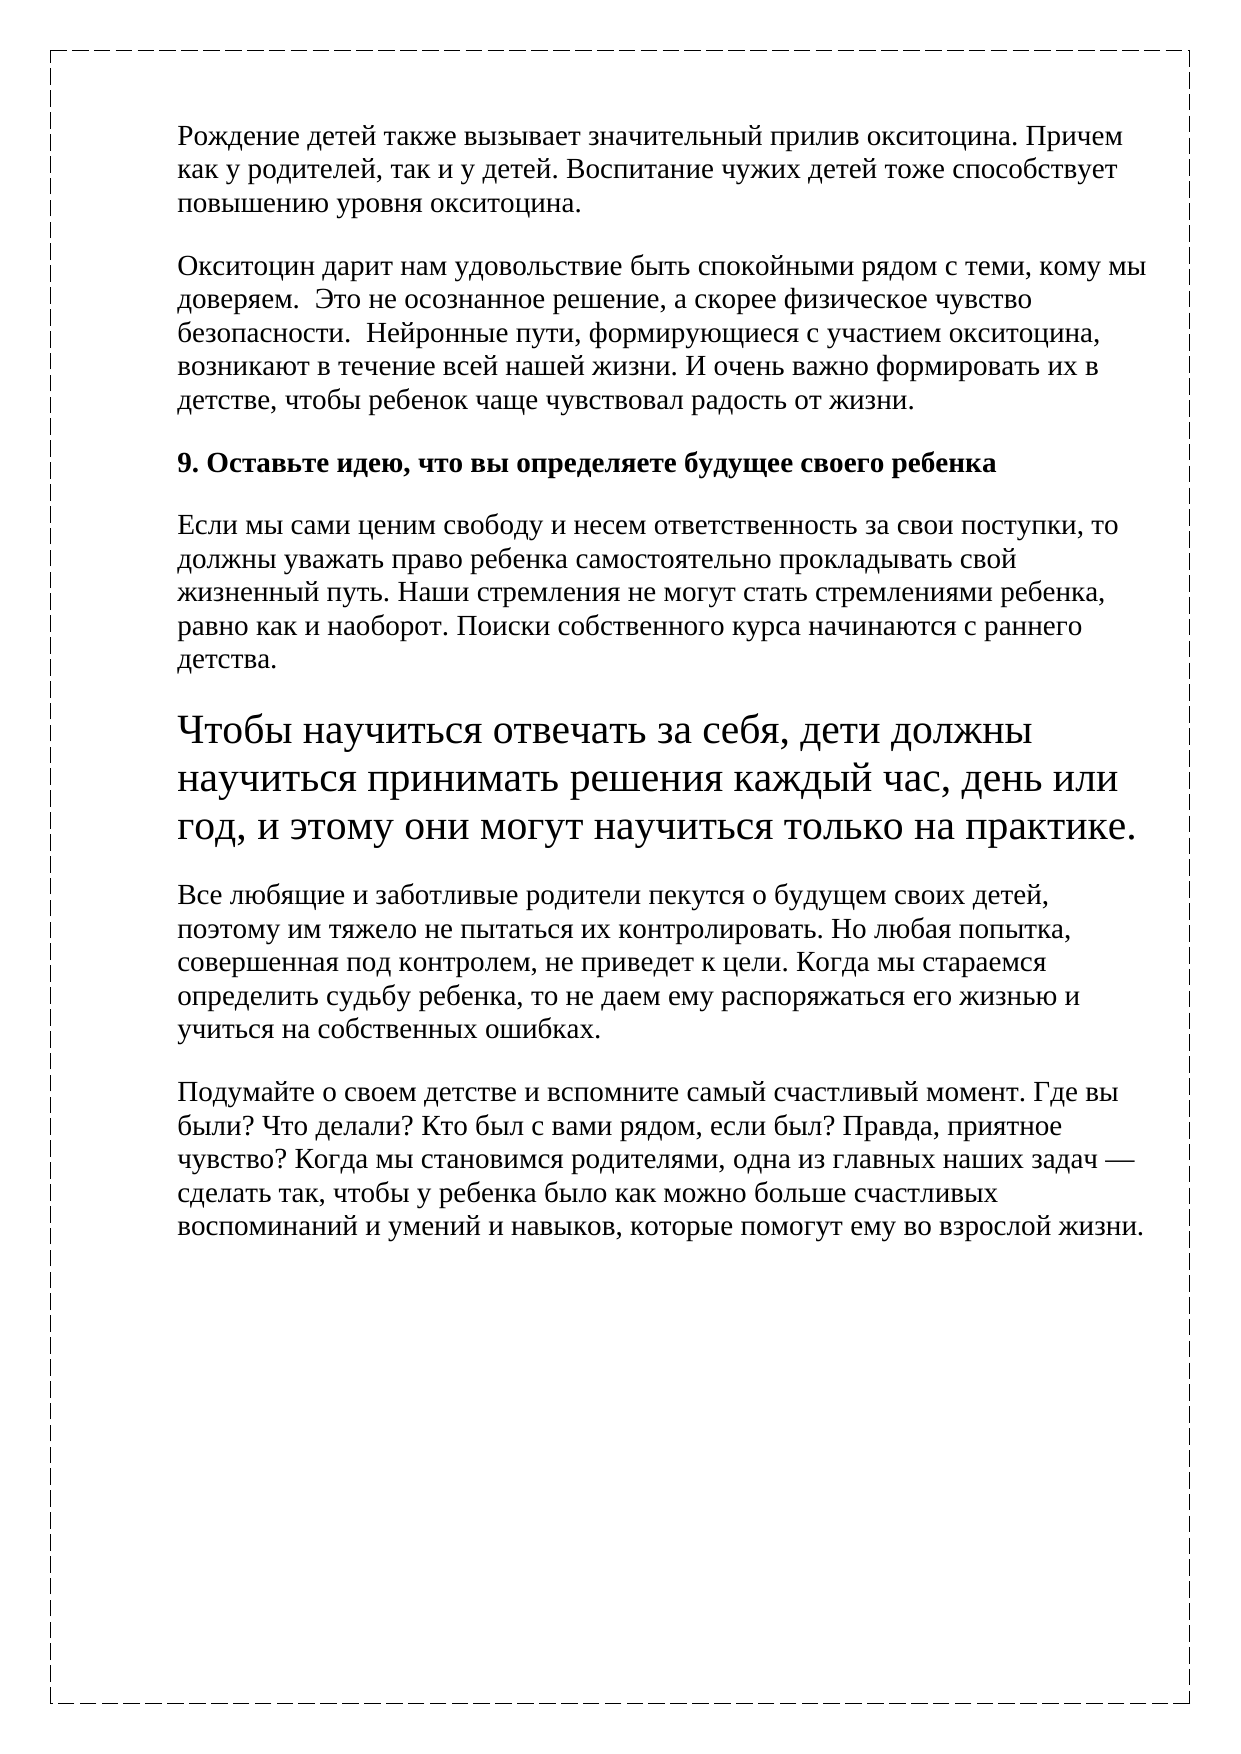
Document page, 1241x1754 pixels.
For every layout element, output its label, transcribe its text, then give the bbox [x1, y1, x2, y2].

text 9. Оставьте идею, что вы определяете будущее своего ребенка [177, 445, 1152, 478]
text Чтобы научиться отвечать за себя, дети должны научиться принимать решения каждый час, день или год, и этому они могут научиться только на практике. [177, 704, 1152, 848]
text Все любящие и заботливые родители пекутся о будущем своих детей, поэтому им тяжело не пытаться их контролировать. Но любая попытка, совершенная под контролем, не приведет к цели. Когда мы стараемся определить судьбу ребенка, то не даем ему распоряжаться его жизнью и учиться на собственных ошибках. [177, 877, 1152, 1045]
text Подумайте о своем детстве и вспомните самый счастливый момент. Где вы были? Что делали? Кто был с вами рядом, если был? Правда, приятное чувство? Когда мы становимся родителями, одна из главных наших задач — сделать так, чтобы у ребенка было как можно больше счастливых воспоминаний и умений и навыков, которые помогут ему во взрослой жизни. [177, 1074, 1152, 1242]
text Рождение детей также вызывает значительный прилив окситоцина. Причем как у родителей, так и у детей. Воспитание чужих детей тоже способствует повышению уровня окситоцина. [177, 118, 1152, 219]
text Если мы сами ценим свободу и несем ответственность за свои поступки, то должны уважать право ребенка самостоятельно прокладывать свой жизненный путь. Наши стремления не могут стать стремлениями ребенка, равно как и наоборот. Поиски собственного курса начинаются с раннего детства. [177, 507, 1152, 675]
text Окситоцин дарит нам удовольствие быть спокойными рядом с теми, кому мы доверяем. Это не осознанное решение, а скорее физическое чувство безопасности. Нейронные пути, формирующиеся с участием окситоцина, возникают в течение всей нашей жизни. И очень важно формировать их в детстве, чтобы ребенок чаще чувствовал радость от жизни. [177, 248, 1152, 416]
